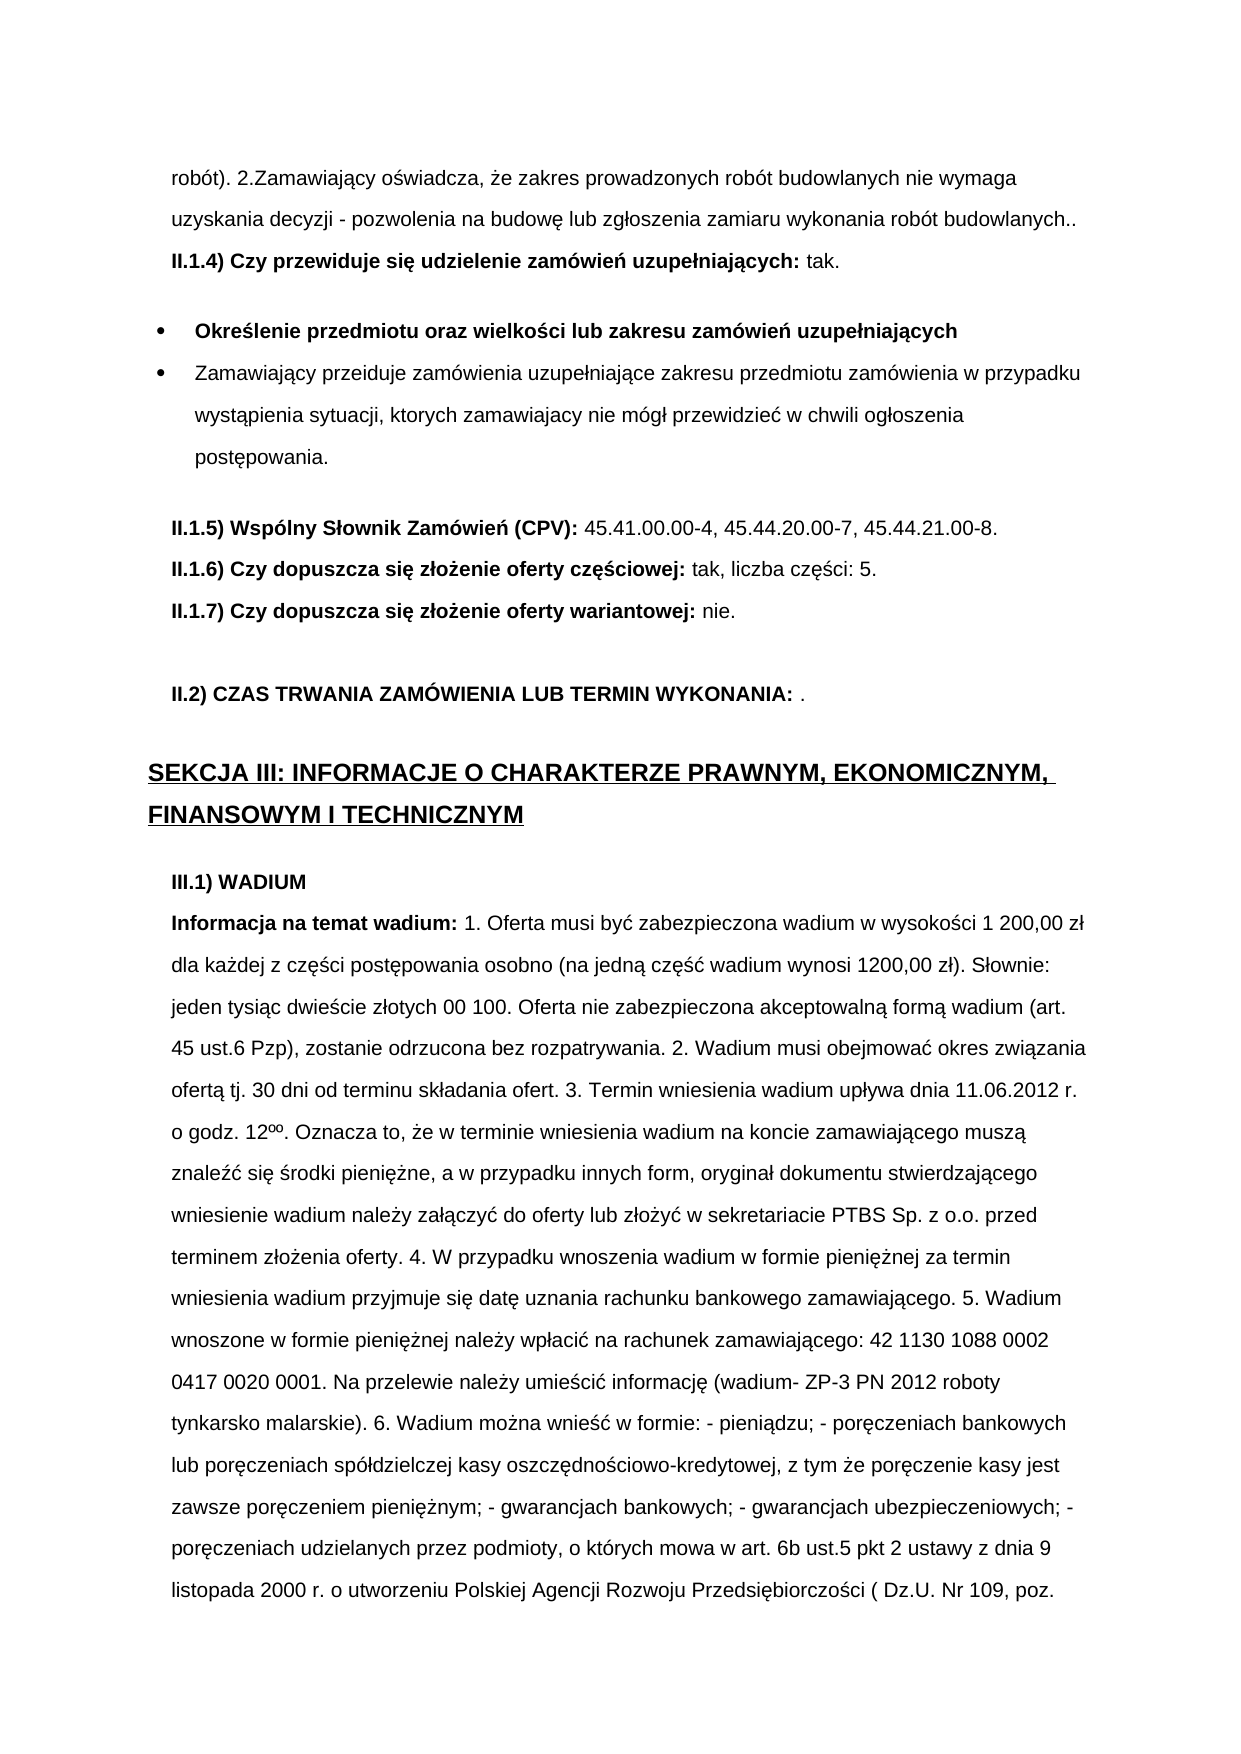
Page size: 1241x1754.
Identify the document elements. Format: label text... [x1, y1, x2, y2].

list Zamawiający przeiduje zamówienia uzupełniające zakresu przedmiotu zamówienia w przypadku wystąpienia sytuacji, ktorych zamawiajacy nie mógł przewidzieć w chwili ogłoszenia postępowania. [157, 343, 1093, 468]
list Określenie przedmiotu oraz wielkości lub zakresu zamówień uzupełniających [157, 302, 1093, 343]
text II.1.4) Czy przewiduje się udzielenie zamówień uzupełniających: tak. [171, 231, 1093, 273]
text II.1.7) Czy dopuszcza się złożenie oferty wariantowej: nie. [171, 581, 1093, 623]
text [171, 148, 1093, 231]
text SEKCJA III: INFORMACJE O CHARAKTERZE PRAWNYM, EKONOMICZNYM, FINANSOWYM I TECHNICZNYM [148, 745, 1093, 828]
text II.2) CZAS TRWANIA ZAMÓWIENIA LUB TERMIN WYKONANIA: . [171, 664, 1093, 706]
text II.1.5) Wspólny Słownik Zamówień (CPV): 45.41.00.00-4, 45.44.20.00-7, 45.44.21.00-8. [171, 498, 1093, 539]
text III.1) WADIUM [171, 852, 1093, 893]
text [171, 893, 1093, 1602]
text II.1.6) Czy dopuszcza się złożenie oferty częściowej: tak, liczba części: 5. [171, 539, 1093, 581]
